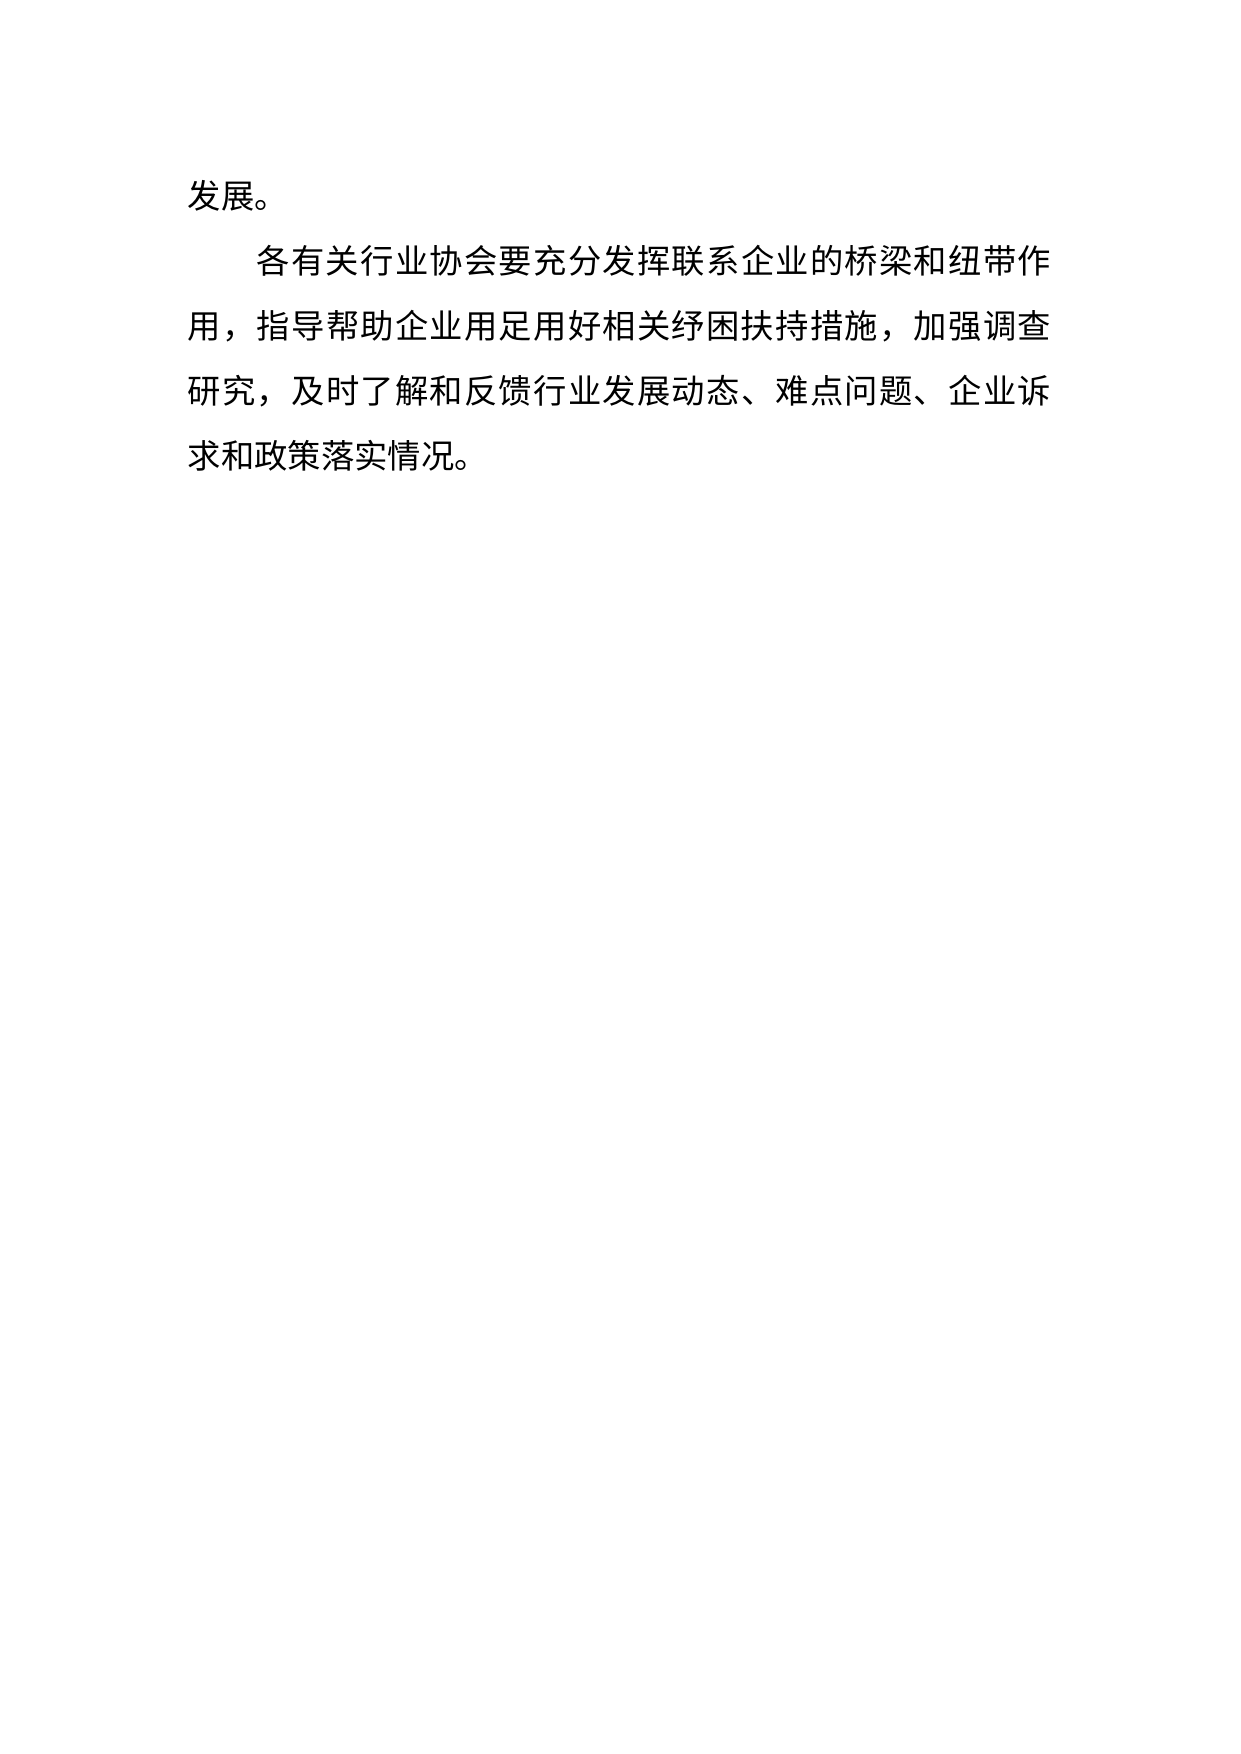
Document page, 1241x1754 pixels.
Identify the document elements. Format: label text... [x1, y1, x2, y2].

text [187, 162, 1053, 227]
text 各有关行业协会要充分发挥联系企业的桥梁和纽带作用，指导帮助企业用足用好相关纾困扶持措施，加强调查研究，及时了解和反馈行业发展动态、难点问题、企业诉求和政策落实情况。 [187, 227, 1053, 487]
